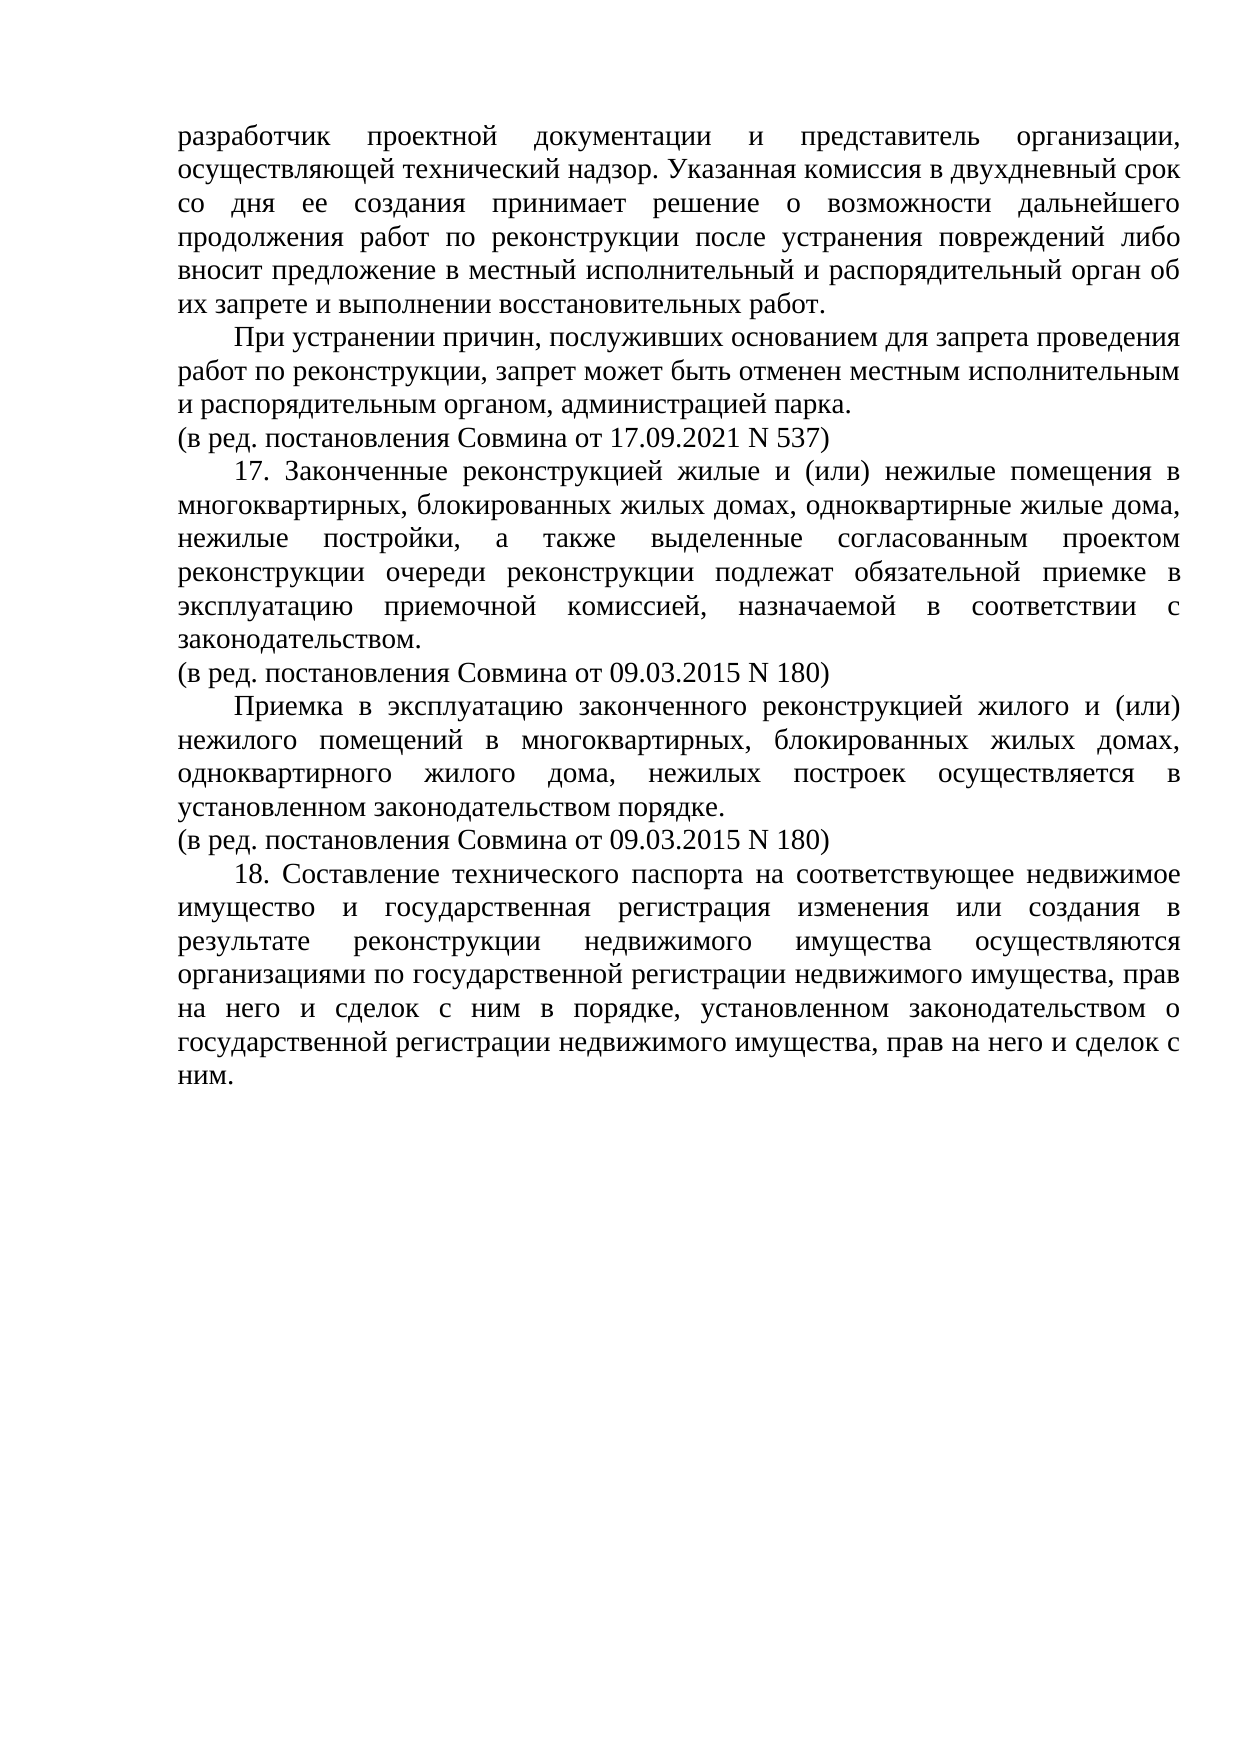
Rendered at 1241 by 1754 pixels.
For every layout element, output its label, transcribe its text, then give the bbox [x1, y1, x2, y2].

text (в ред. постановления Совмина от 17.09.2021 N 537) [177, 420, 1181, 453]
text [177, 118, 1181, 319]
text При устранении причин, послуживших основанием для запрета проведения работ по реконструкции, запрет может быть отменен местным исполнительным и распорядительным органом, администрацией парка. [177, 319, 1181, 420]
text 18. Составление технического паспорта на соответствующее недвижимое имущество и государственная регистрация изменения или создания в результате реконструкции недвижимого имущества осуществляются организациями по государственной регистрации недвижимого имущества, прав на него и сделок с ним в порядке, установленном законодательством о государственной регистрации недвижимого имущества, прав на него и сделок с ним. [177, 856, 1181, 1091]
text 17. Законченные реконструкцией жилые и (или) нежилые помещения в многоквартирных, блокированных жилых домах, одноквартирные жилые дома, нежилые постройки, а также выделенные согласованным проектом реконструкции очереди реконструкции подлежат обязательной приемке в эксплуатацию приемочной комиссией, назначаемой в соответствии с законодательством. [177, 453, 1181, 655]
text (в ред. постановления Совмина от 09.03.2015 N 180) [177, 822, 1181, 856]
text (в ред. постановления Совмина от 09.03.2015 N 180) [177, 655, 1181, 688]
text Приемка в эксплуатацию законченного реконструкцией жилого и (или) нежилого помещений в многоквартирных, блокированных жилых домах, одноквартирного жилого дома, нежилых построек осуществляется в установленном законодательством порядке. [177, 688, 1181, 822]
